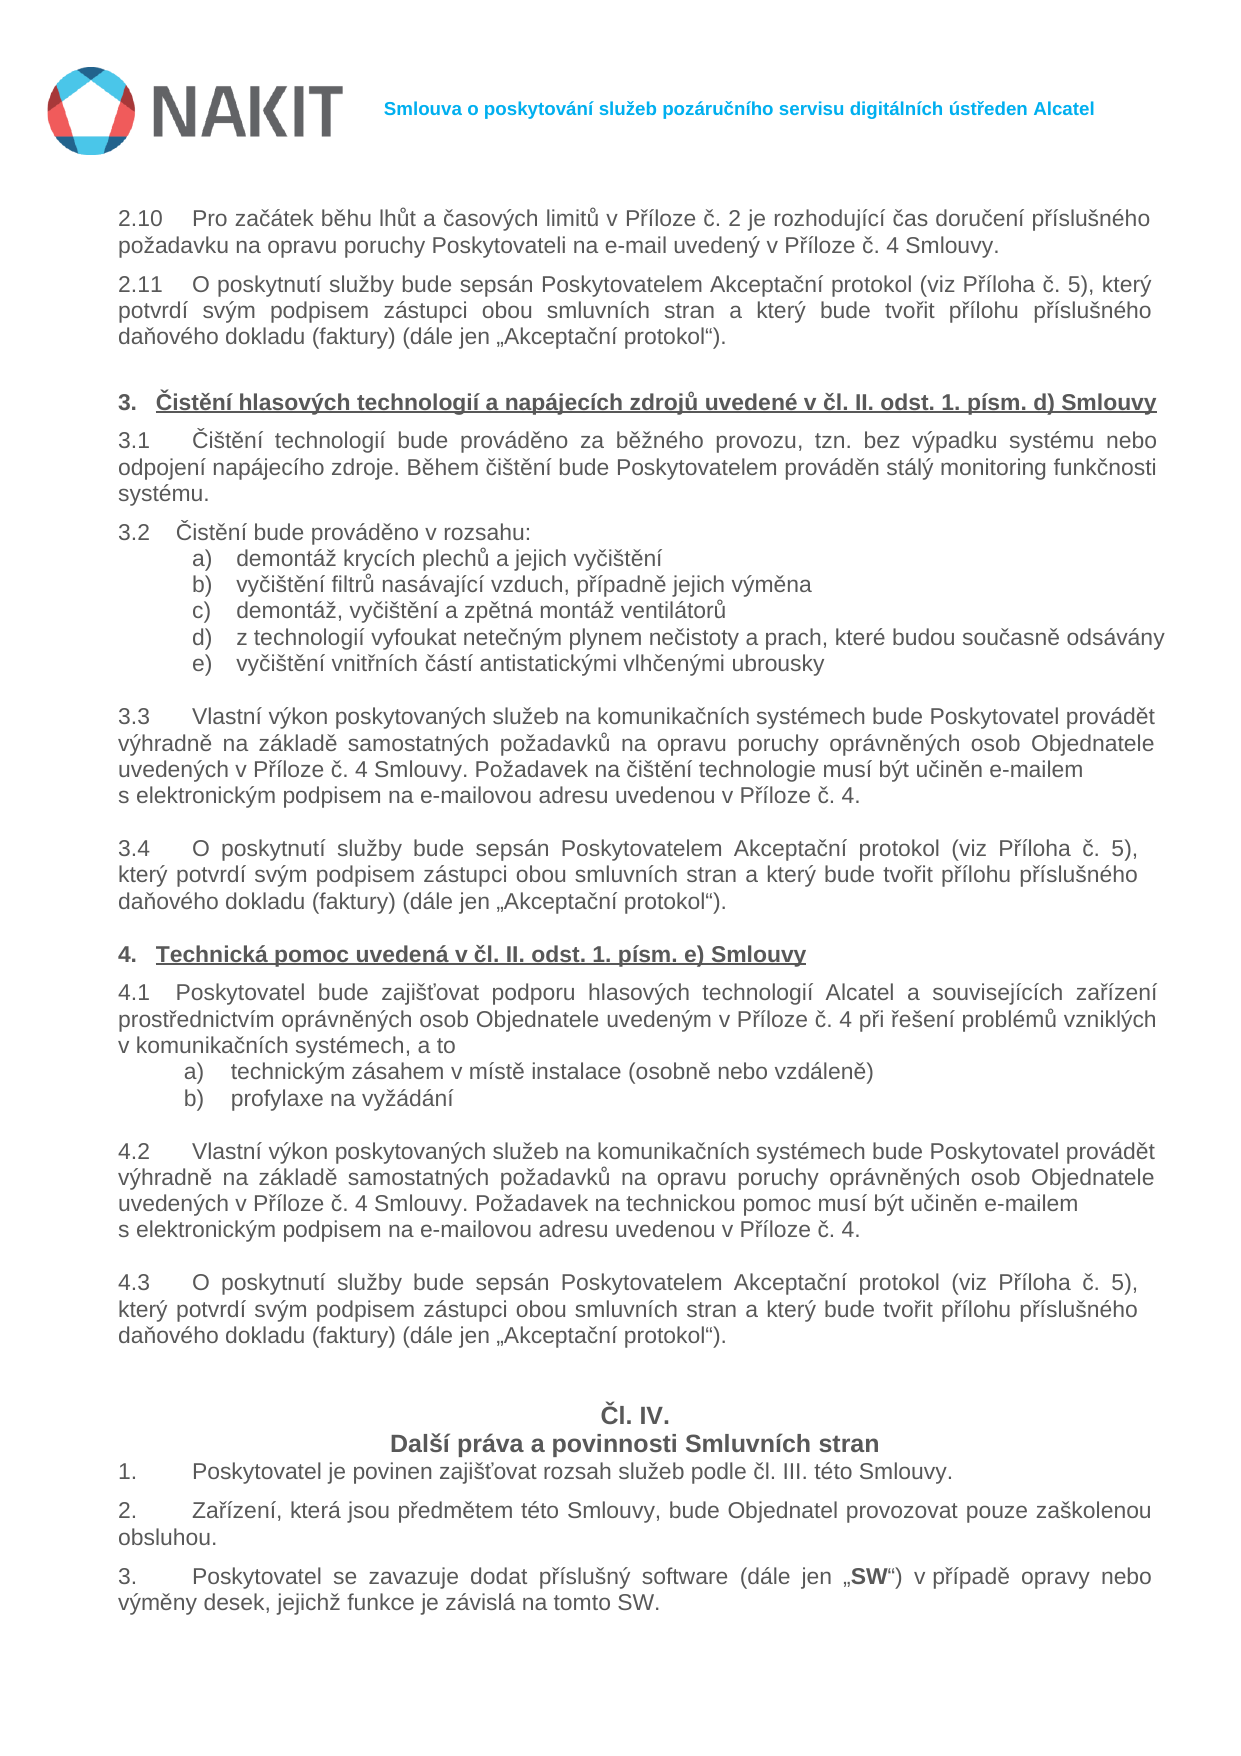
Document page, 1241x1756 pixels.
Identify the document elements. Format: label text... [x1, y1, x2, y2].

list technickým zásahem v místě instalace (osobně nebo vzdáleně) [184, 1058, 1169, 1085]
list z technologií vyfoukat netečným plynem nečistoty a prach, které budou současně odsávány [192, 624, 1169, 651]
list Poskytovatel je povinen zajišťovat rozsah služeb podle čl. III. této Smlouvy. [118, 1459, 1169, 1485]
list Vlastní výkon poskytovaných služeb na komunikačních systémech bude Poskytovatel provádět výhradně na základě samostatných požadavků na opravu poruchy oprávněných osob Objednatele uvedených v Příloze č. 4 Smlouvy. Požadavek na technickou pomoc musí být učiněn e-mailem [118, 1138, 1155, 1217]
list vyčištění vnitřních částí antistatickými vlhčenými ubrousky [192, 651, 1169, 677]
text s elektronickým podpisem na e-mailovou adresu uvedenou v Příloze č. 4. [118, 782, 1169, 809]
picture [47, 67, 343, 155]
list Technická pomoc uvedená v čl. II. odst. 1. písm. e) Smlouvy [118, 941, 1169, 967]
list Čištění technologií bude prováděno za běžného provozu, tzn. bez výpadku systému nebo odpojení napájecího zdroje. Během čištění bude Poskytovatelem prováděn stálý monitoring funkčnosti systému. [118, 427, 1158, 506]
list O poskytnutí služby bude sepsán Poskytovatelem Akceptační protokol (viz Příloha č. 5), který potvrdí svým podpisem zástupci obou smluvních stran a který bude tvořit přílohu příslušného daňového dokladu (faktury) (dále jen „Akceptační protokol“). [118, 1269, 1139, 1348]
list Poskytovatel se zavazuje dodat příslušný software (dále jen „SW“) v případě opravy nebo výměny desek, jejichž funkce je závislá na tomto SW. [118, 1563, 1152, 1615]
list Čistění bude prováděno v rozsahu: [118, 519, 1169, 545]
list O poskytnutí služby bude sepsán Poskytovatelem Akceptační protokol (viz Příloha č. 5), který potvrdí svým podpisem zástupci obou smluvních stran a který bude tvořit přílohu příslušného daňového dokladu (faktury) (dále jen „Akceptační protokol“). [118, 271, 1152, 349]
text Čl. IV. [222, 1401, 1048, 1430]
list Čistění hlasových technologií a napájecích zdrojů uvedené v čl. II. odst. 1. písm. d) Smlouvy [118, 389, 1169, 415]
text s elektronickým podpisem na e-mailovou adresu uvedenou v Příloze č. 4. [118, 1217, 1169, 1243]
list O poskytnutí služby bude sepsán Poskytovatelem Akceptační protokol (viz Příloha č. 5), který potvrdí svým podpisem zástupci obou smluvních stran a který bude tvořit přílohu příslušného daňového dokladu (faktury) (dále jen „Akceptační protokol“). [118, 835, 1139, 914]
list profylaxe na vyžádání [184, 1085, 1169, 1111]
list demontáž krycích plechů a jejich vyčištění [192, 546, 1169, 572]
text Další práva a povinnosti Smluvních stran [390, 1430, 1169, 1459]
list vyčištění filtrů nasávající vzduch, případně jejich výměna [192, 572, 1169, 598]
list Zařízení, která jsou předmětem této Smlouvy, bude Objednatel provozovat pouze zaškolenou obsluhou. [118, 1497, 1152, 1550]
list demontáž, vyčištění a zpětná montáž ventilátorů [192, 598, 1169, 624]
list Pro začátek běhu lhůt a časových limitů v Příloze č. 2 je rozhodující čas doručení příslušného požadavku na opravu poruchy Poskytovateli na e-mail uvedený v Příloze č. 4 Smlouvy. [118, 205, 1152, 258]
list Poskytovatel bude zajišťovat podporu hlasových technologií Alcatel a souvisejících zařízení prostřednictvím oprávněných osob Objednatele uvedeným v Příloze č. 4 při řešení problémů vzniklých v komunikačních systémech, a to [118, 979, 1158, 1058]
list Vlastní výkon poskytovaných služeb na komunikačních systémech bude Poskytovatel provádět výhradně na základě samostatných požadavků na opravu poruchy oprávněných osob Objednatele uvedených v Příloze č. 4 Smlouvy. Požadavek na čištění technologie musí být učiněn e-mailem [118, 703, 1155, 782]
